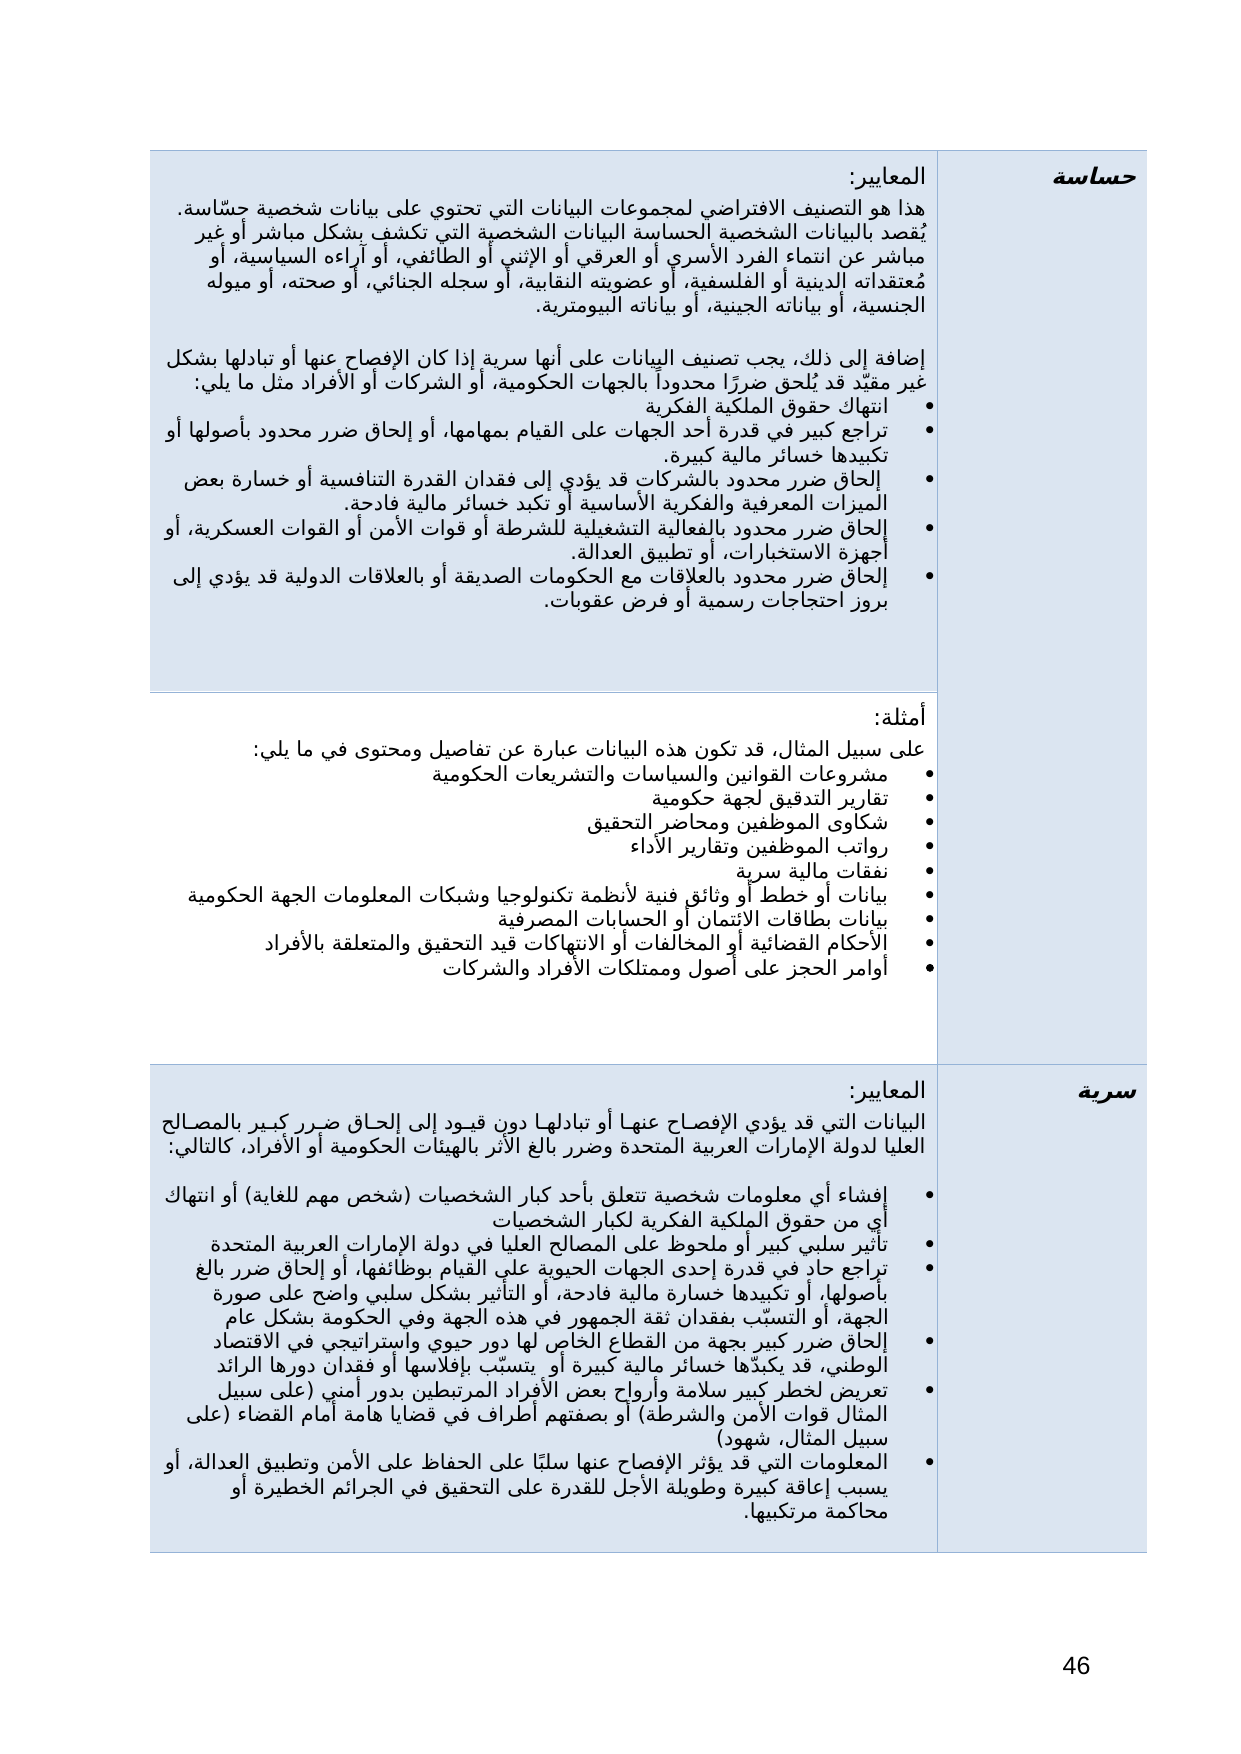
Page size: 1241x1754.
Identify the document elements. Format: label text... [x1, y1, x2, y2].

table_cell المعايير: هذا هو التصنيف الافتراضي لمجموعات البيانات التي تحتوي على بيانات شخصية حسّاسة. يُقصد بالبيانات الشخصية الحساسة البيانات الشخصية التي تكشف بشكل مباشر أو غير مباشر عن انتماء الفرد الأسري أو العرقي أو الإثني أو الطائفي، أو آراءه السياسية، أو مُعتقداته الدينية أو الفلسفية، أو عضويته النقابية، أو سجله الجنائي، أو صحته، أو ميوله الجنسية، أو بياناته الجينية، أو بياناته البيومترية. إضافة إلى ذلك، يجب تصنيف البيانات على أنها سرية إذا كان الإفصاح عنها أو تبادلها بشكل غير مقيّد قد يُلحق ضررًا محدوداً بالجهات الحكومية، أو الشركات أو الأفراد مثل ما يلي: انتهاك حقوق الملكية الفكرية تراجع كبير في قدرة أحد الجهات على القيام بمهامها، أو إلحاق ضرر محدود بأصولها أو تكبيدها خسائر مالية كبيرة. إلحاق ضرر محدود بالشركات قد يؤدي إلى فقدان القدرة التنافسية أو خسارة بعض الميزات المعرفية والفكرية الأساسية أو تكبد خسائر مالية فادحة. إلحاق ضرر محدود بالفعالية التشغيلية للشرطة أو قوات الأمن أو القوات العسكرية، أو أجهزة الاستخبارات، أو تطبيق العدالة. إلحاق ضرر محدود بالعلاقات مع الحكومات الصديقة أو بالعلاقات الدولية قد يؤدي إلى بروز احتجاجات رسمية أو فرض عقوبات. [150, 151, 937, 691]
table_cell المعايير: البيانات التي قد يؤدي الإفصاح عنها أو تبادلها دون قيود إلى إلحاق ضرر كبير بالمصالح العليا لدولة الإمارات العربية المتحدة وضرر بالغ الأثر بالهيئات الحكومية أو الأفراد، كالتالي: إفشاء أي معلومات شخصية تتعلق بأحد كبار الشخصيات (شخص مهم للغاية) أو انتهاك أي من حقوق الملكية الفكرية لكبار الشخصيات تأثير سلبي كبير أو ملحوظ على المصالح العليا في دولة الإمارات العربية المتحدة تراجع حاد في قدرة إحدى الجهات الحيوية على القيام بوظائفها، أو إلحاق ضرر بالغ بأصولها، أو تكبيدها خسارة مالية فادحة، أو التأثير بشكل سلبي واضح على صورة الجهة، أو التسبّب بفقدان ثقة الجمهور في هذه الجهة وفي الحكومة بشكل عام إلحاق ضرر كبير بجهة من القطاع الخاص لها دور حيوي واستراتيجي في الاقتصاد الوطني، قد يكبدّها خسائر مالية كبيرة أو يتسبّب بإفلاسها أو فقدان دورها الرائد تعريض لخطر كبير سلامة وأرواح بعض الأفراد المرتبطين بدور أمني (على سبيل المثال قوات الأمن والشرطة) أو بصفتهم أطراف في قضايا هامة أمام القضاء (على سبيل المثال، شهود) المعلومات التي قد يؤثر الإفصاح عنها سلبًا على الحفاظ على الأمن وتطبيق العدالة، أو يسبب إعاقة كبيرة وطويلة الأجل للقدرة على التحقيق في الجرائم الخطيرة أو محاكمة مرتكبيها. [150, 1065, 937, 1552]
table_cell سرية [938, 1065, 1147, 1552]
table_cell حساسة [938, 151, 1147, 1064]
table_cell أمثلة: على سبيل المثال، قد تكون هذه البيانات عبارة عن تفاصيل ومحتوى في ما يلي: مشروعات القوانين والسياسات والتشريعات الحكومية تقارير التدقيق لجهة حكومية شكاوى الموظفين ومحاضر التحقيق رواتب الموظفين وتقارير الأداء نفقات مالية سرية بيانات أو خطط أو وثائق فنية لأنظمة تكنولوجيا وشبكات المعلومات الجهة الحكومية بيانات بطاقات الائتمان أو الحسابات المصرفية الأحكام القضائية أو المخالفات أو الانتهاكات قيد التحقيق والمتعلقة بالأفراد أوامر الحجز على أصول وممتلكات الأفراد والشركات [150, 693, 937, 1064]
